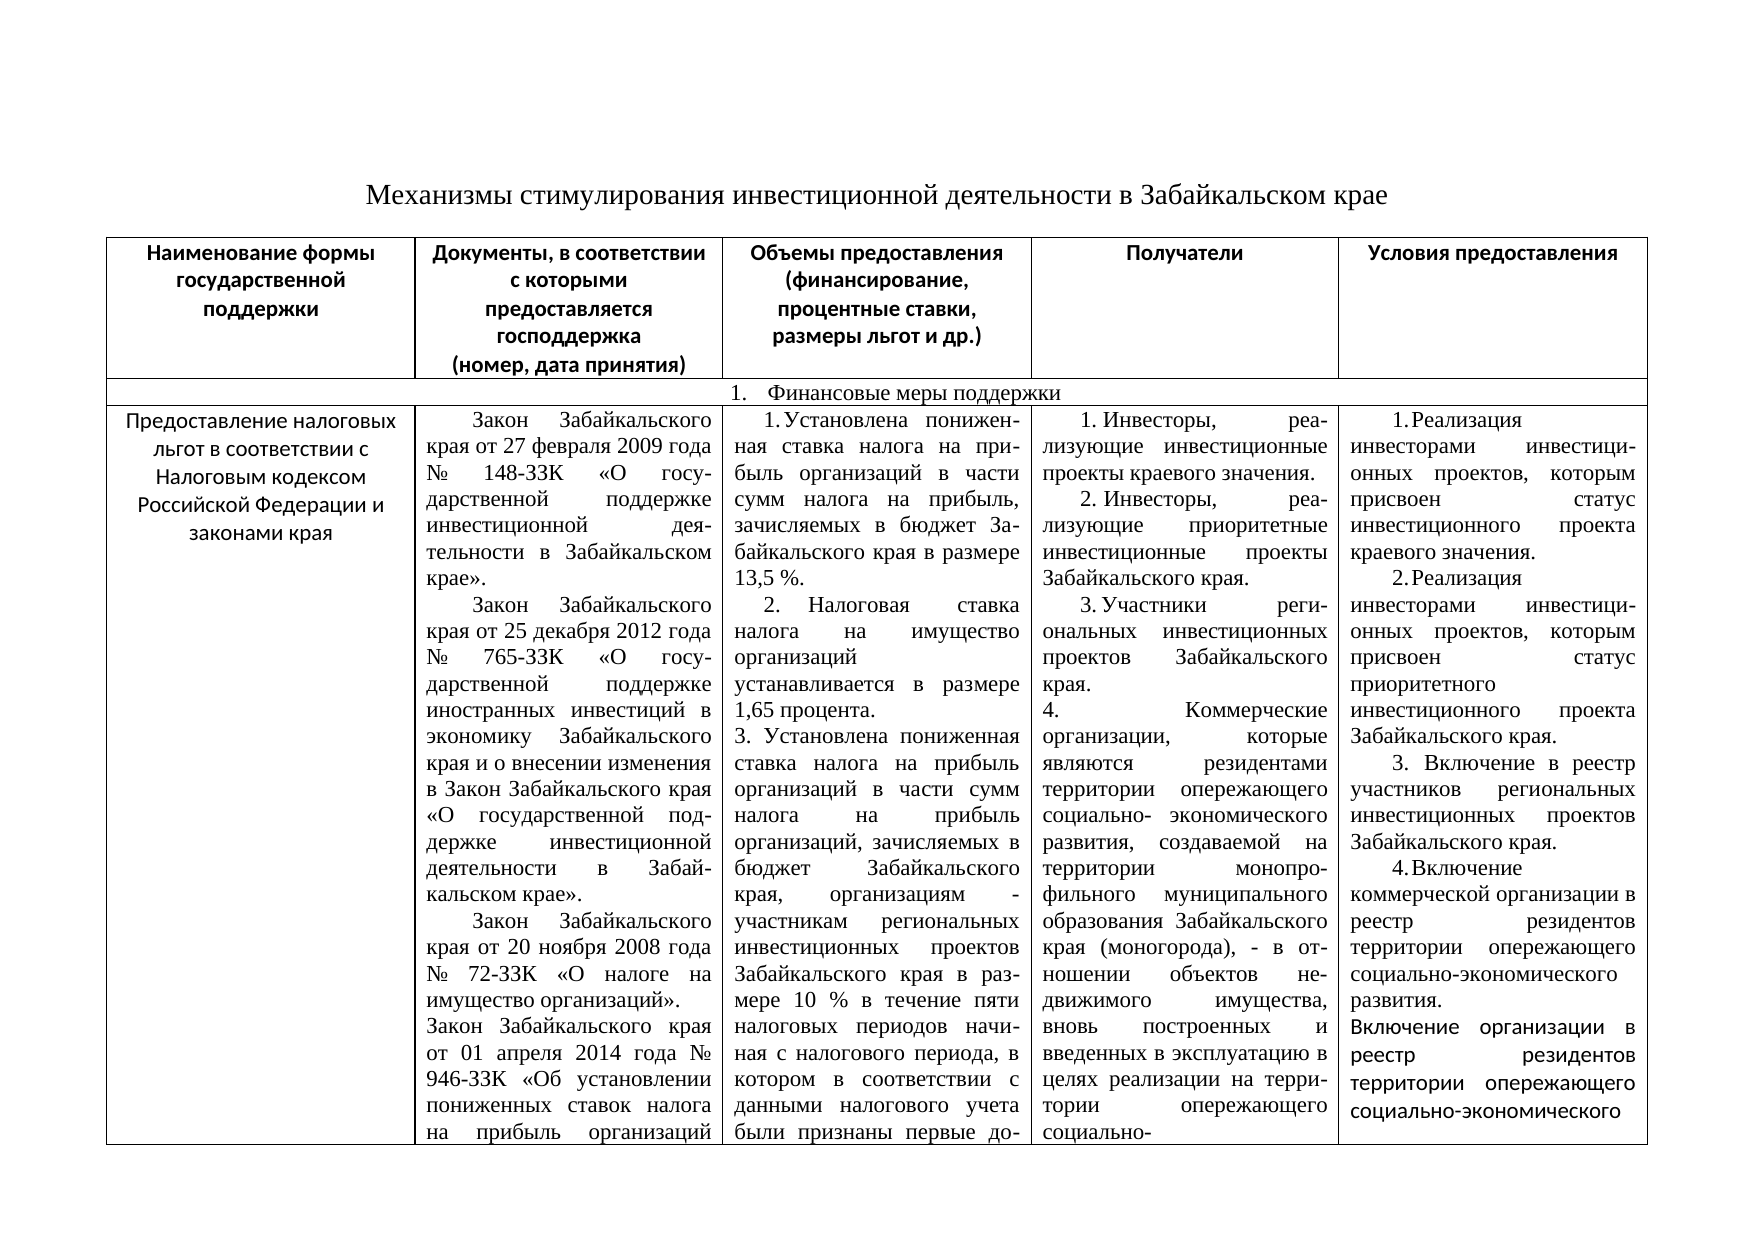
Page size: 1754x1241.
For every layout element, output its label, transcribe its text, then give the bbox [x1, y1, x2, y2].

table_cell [723, 406, 1031, 1144]
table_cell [107, 406, 414, 1144]
table_header Документы, в соответствии с которыми предоставляется господдержка (номер, дата принятия) [416, 238, 722, 378]
table_header Условия предоставления [1339, 238, 1647, 378]
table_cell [1032, 406, 1338, 1144]
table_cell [1339, 406, 1647, 1144]
table_header Получатели [1032, 238, 1338, 378]
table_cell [416, 406, 722, 1144]
table_cell Финансовые меры поддержки [107, 379, 1647, 405]
table_header Объемы предоставления (финансирование, процентные ставки, размеры льгот и др.) [723, 238, 1031, 378]
text Механизмы стимулирования инвестиционной деятельности в Забайкальском крае [118, 177, 1636, 211]
table_header Наименование формы государственной поддержки [107, 238, 414, 378]
